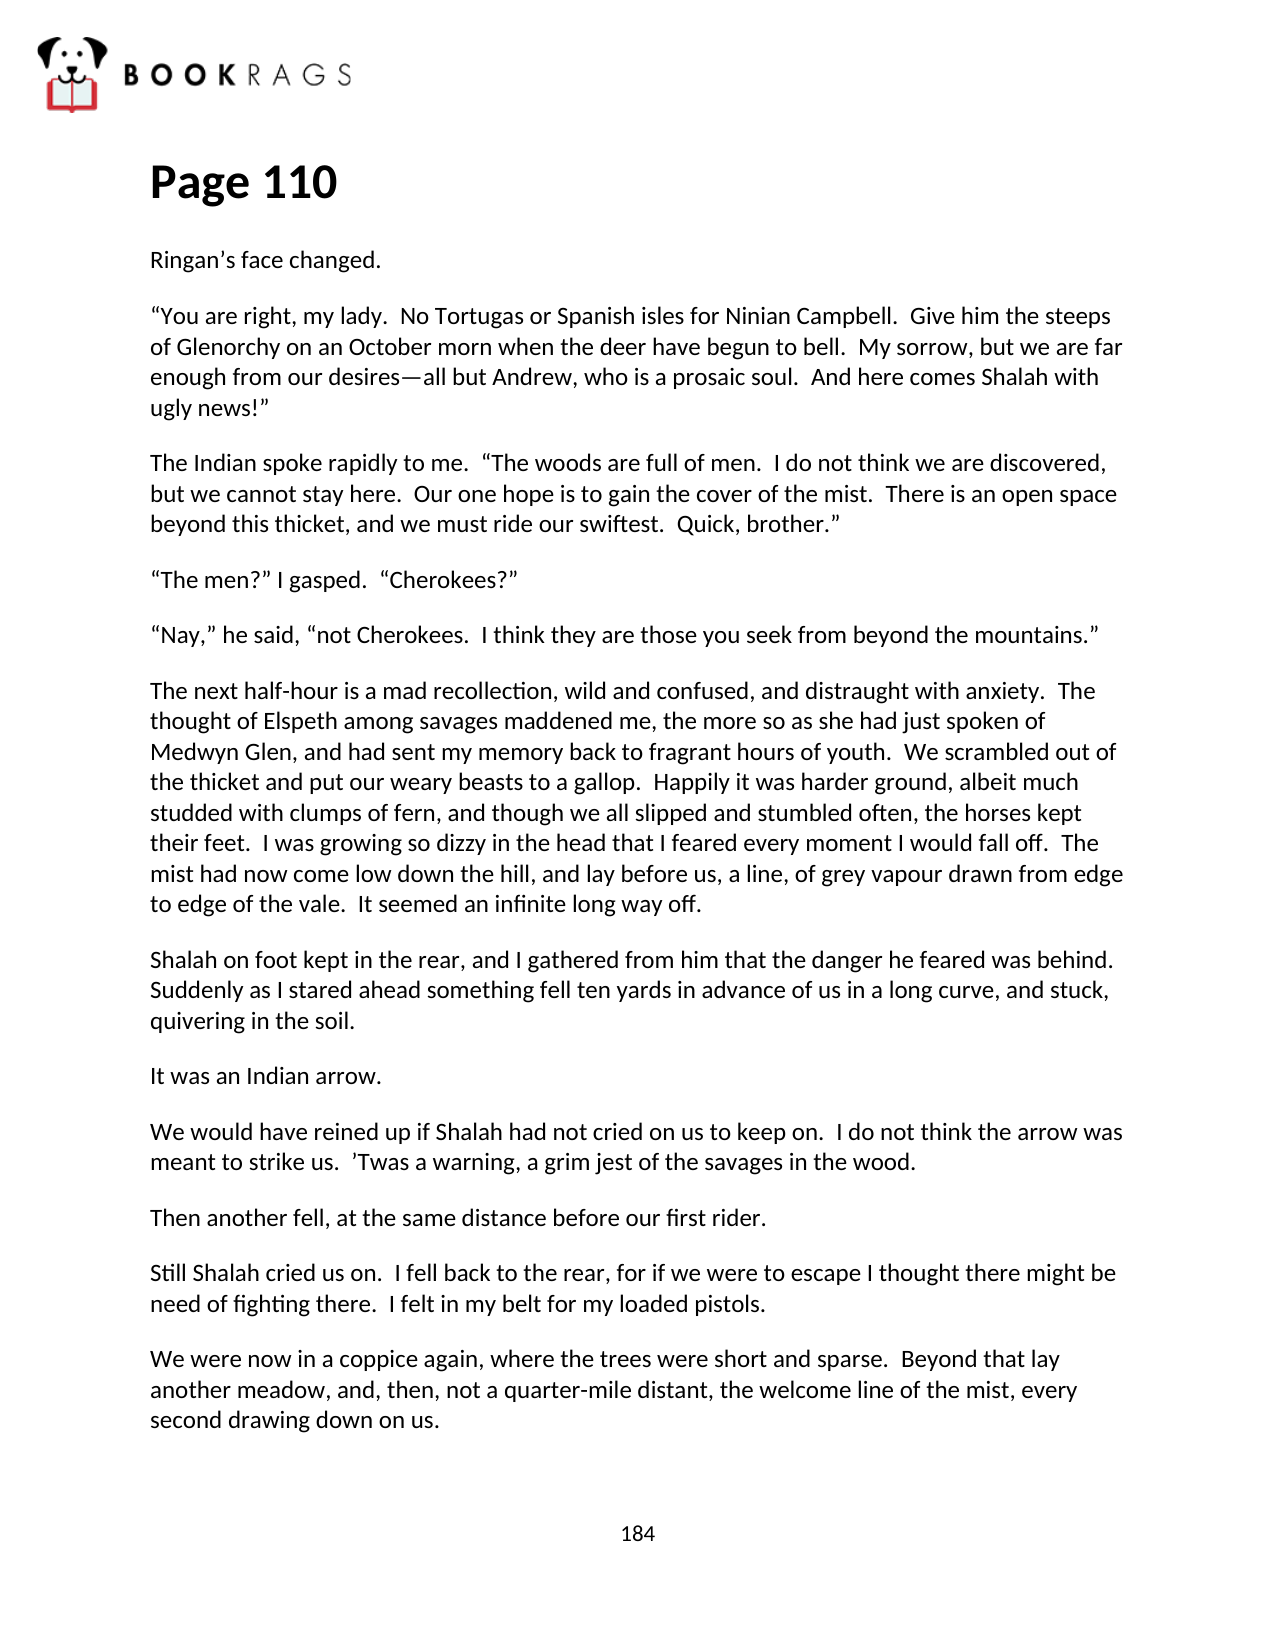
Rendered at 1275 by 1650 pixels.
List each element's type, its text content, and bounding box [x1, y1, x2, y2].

text Page 110 [150, 150, 1125, 211]
text “Nay,” he said, “not Cherokees. I think they are those you seek from beyond the mountains.” [150, 619, 1125, 650]
text The Indian spoke rapidly to me. “The woods are full of men. I do not think we are discovered, but we cannot stay here. Our one hope is to gain the cover of the mist. There is an open space beyond this thicket, and we must ride our swiftest. Quick, brother.” [150, 447, 1125, 539]
text Then another fell, at the same distance before our first rider. [150, 1202, 1125, 1233]
text The next half-hour is a mad recollection, wild and confused, and distraught with anxiety. The thought of Elspeth among savages maddened me, the more so as she had just spoken of Medwyn Glen, and had sent my memory back to fragrant hours of youth. We scrambled out of the thicket and put our weary beasts to a gallop. Happily it was harder ground, albeit much studded with clumps of fern, and though we all slipped and stumbled often, the horses kept their feet. I was growing so dizzy in the head that I feared every moment I would fall off. The mist had now come low down the hill, and lay before us, a line, of grey vapour drawn from edge to edge of the vale. It seemed an infinite long way off. [150, 675, 1125, 919]
text Ringan’s face changed. [150, 244, 1125, 275]
text Still Shalah cried us on. I fell back to the rear, for if we were to escape I thought there might be need of fighting there. I felt in my belt for my loaded pistols. [150, 1258, 1125, 1319]
text Shalah on foot kept in the rear, and I gathered from him that the danger he feared was behind. Suddenly as I stared ahead something fell ten yards in advance of us in a long curve, and stuck, quivering in the soil. [150, 944, 1125, 1036]
text We were now in a coppice again, where the trees were short and sparse. Beyond that lay another meadow, and, then, not a quarter-mile distant, the welcome line of the mist, every second drawing down on us. [150, 1344, 1125, 1435]
text It was an Indian arrow. [150, 1061, 1125, 1091]
text “The men?” I gasped. “Cherokees?” [150, 564, 1125, 594]
text We would have reined up if Shalah had not cried on us to keep on. I do not think the arrow was meant to strike us. ’Twas a warning, a grim jest of the savages in the wood. [150, 1116, 1125, 1177]
picture [37, 37, 351, 113]
text “You are right, my lady. No Tortugas or Spanish isles for Ninian Campbell. Give him the steeps of Glenorchy on an October morn when the deer have begun to bell. My sorrow, but we are far enough from our desires—­all but Andrew, who is a prosaic soul. And here comes Shalah with ugly news!” [150, 300, 1125, 422]
